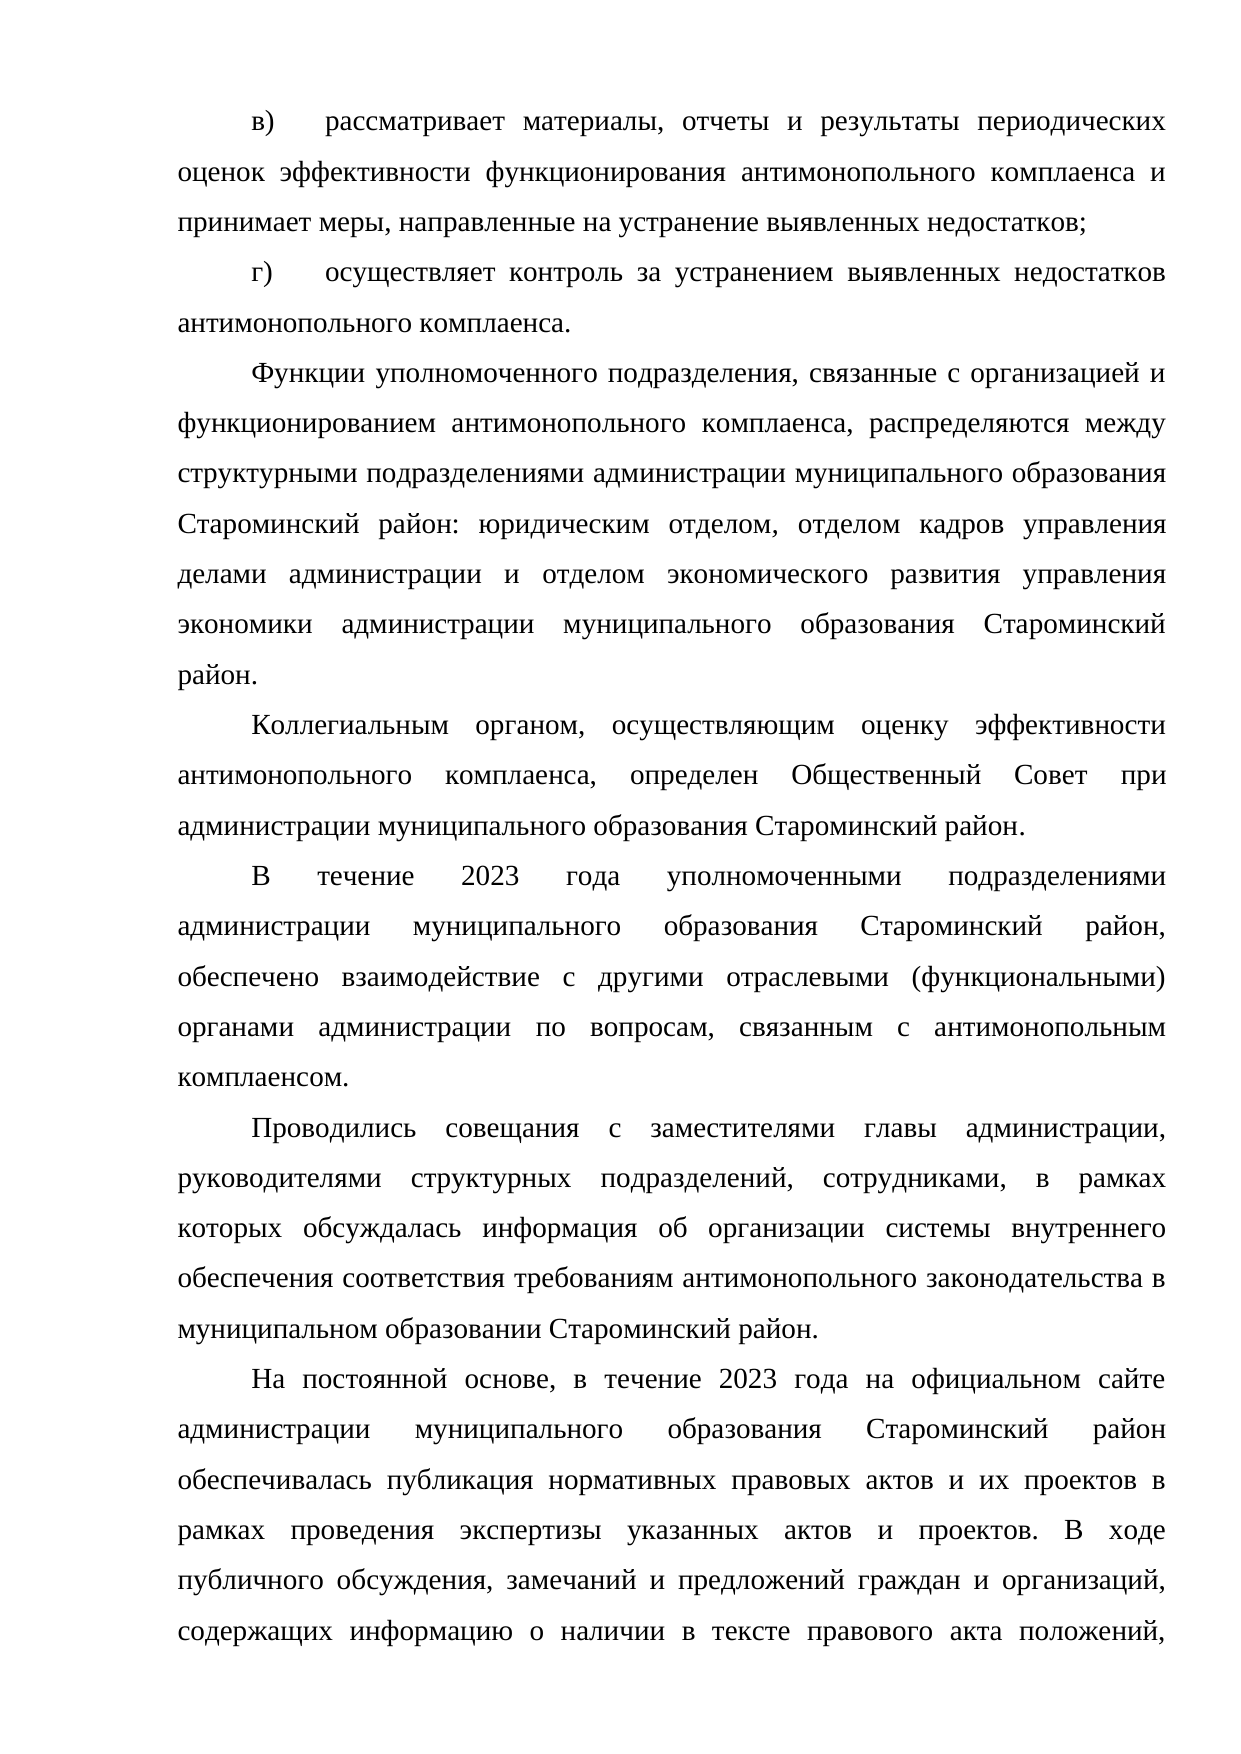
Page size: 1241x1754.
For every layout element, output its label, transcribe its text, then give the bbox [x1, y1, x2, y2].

text Коллегиальным органом, осуществляющим оценку эффективности антимонопольного комплаенса, определен Общественный Совет при администрации муниципального образования Староминский район. [177, 707, 1167, 841]
text г) осуществляет контроль за устранением выявленных недостатков антимонопольного комплаенса. [177, 254, 1167, 338]
text В течение 2023 года уполномоченными подразделениями администрации муниципального образования Староминский район, обеспечено взаимодействие с другими отраслевыми (функциональными) органами администрации по вопросам, связанным с антимонопольным комплаенсом. [177, 858, 1167, 1093]
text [177, 1361, 1167, 1646]
text Проводились совещания с заместителями главы администрации, руководителями структурных подразделений, сотрудниками, в рамках которых обсуждалась информация об организации системы внутреннего обеспечения соответствия требованиям антимонопольного законодательства в муниципальном образовании Староминский район. [177, 1110, 1167, 1344]
text в) рассматривает материалы, отчеты и результаты периодических оценок эффективности функционирования антимонопольного комплаенса и принимает меры, направленные на устранение выявленных недостатков; [177, 103, 1167, 238]
text Функции уполномоченного подразделения, связанные с организацией и функционированием антимонопольного комплаенса, распределяются между структурными подразделениями администрации муниципального образования Староминский район: юридическим отделом, отделом кадров управления делами администрации и отделом экономического развития управления экономики администрации муниципального образования Староминский район. [177, 355, 1167, 690]
